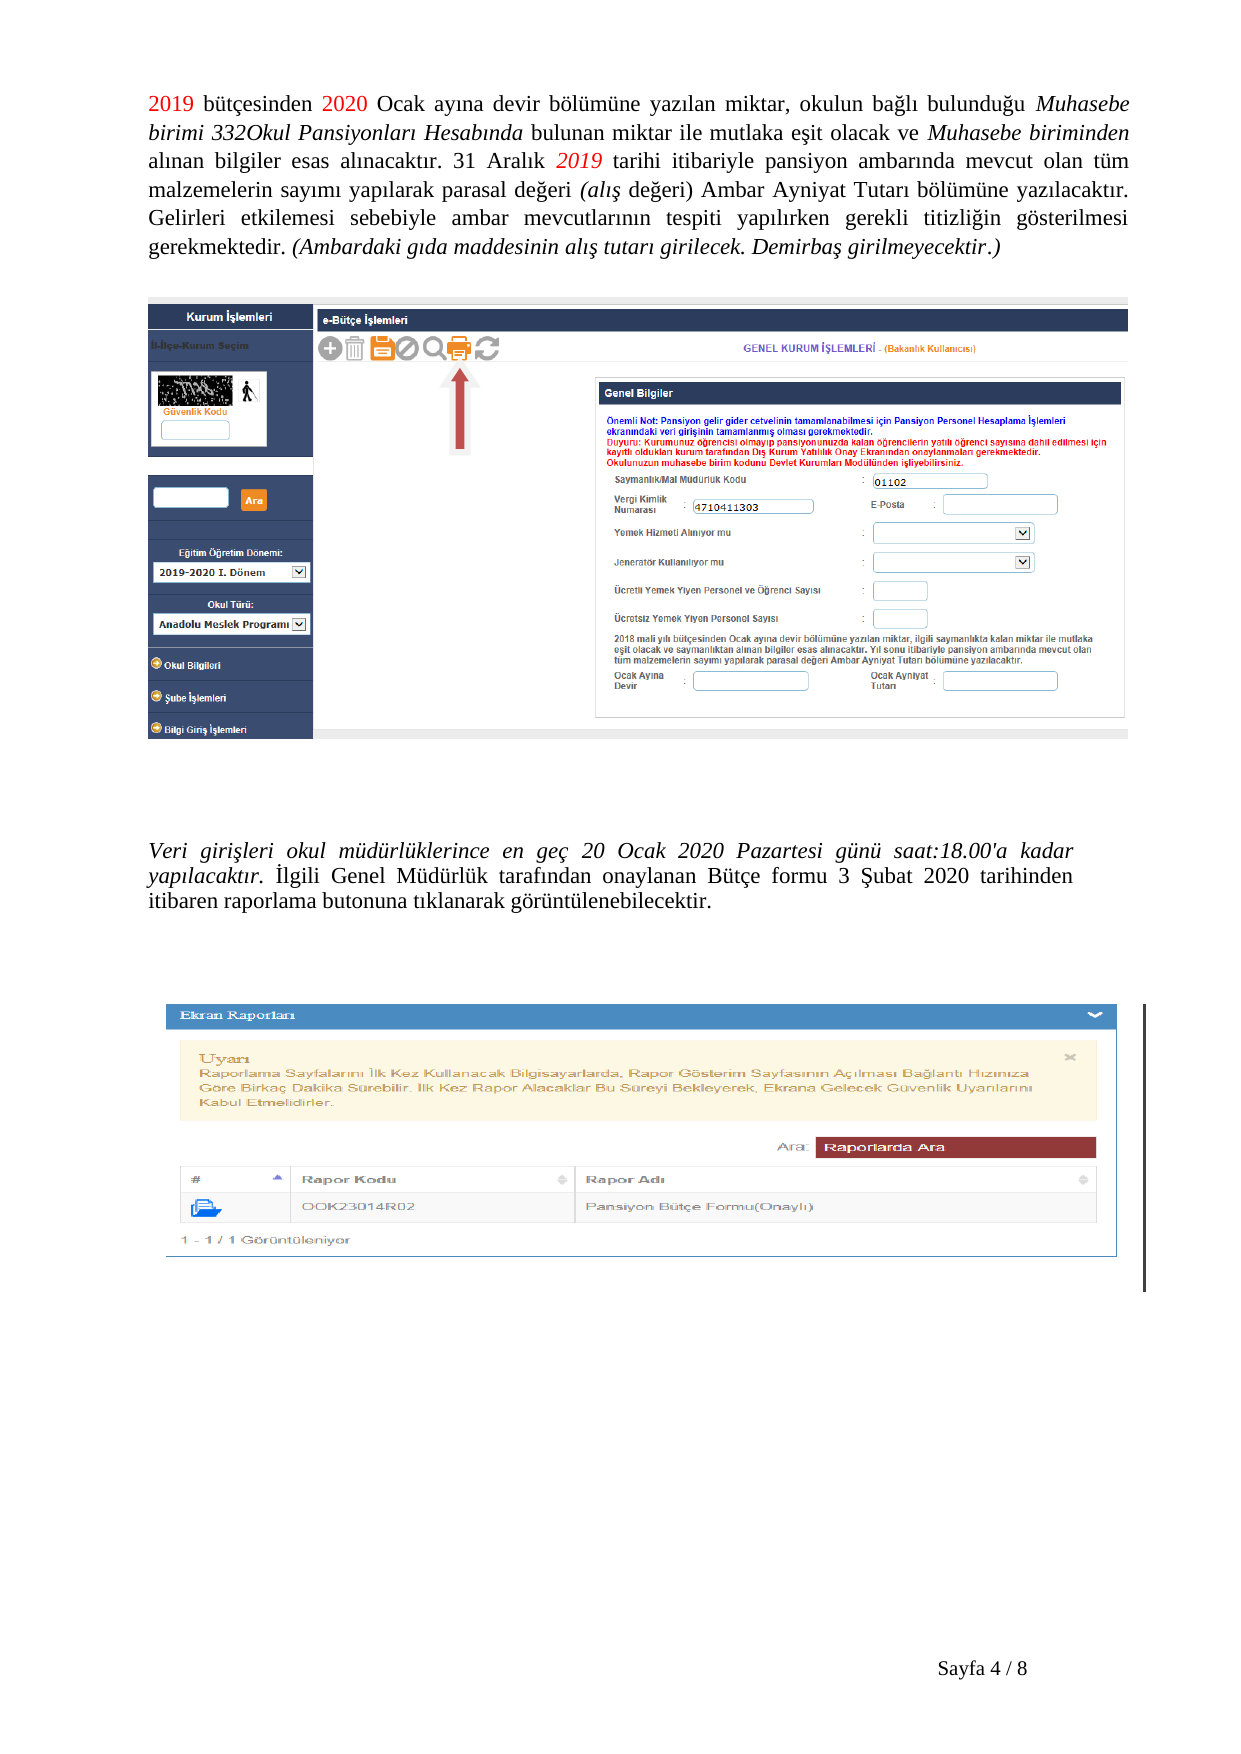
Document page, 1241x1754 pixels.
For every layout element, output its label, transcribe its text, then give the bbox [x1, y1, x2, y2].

text Veri girişleri okul müdürlüklerince en geç 20 Ocak 2020 Pazartesi günü saat:18.00'a kadar yapılacaktır. İlgili Genel Müdürlük tarafından onaylanan Bütçe formu 3 Şubat 2020 tarihinden itibaren raporlama butonuna tıklanarak görüntülenebilecektir. [148, 838, 1074, 913]
picture [166, 1004, 1146, 1292]
text 2019 bütçesinden 2020 Ocak ayına devir bölümüne yazılan miktar, okulun bağlı bulunduğu Muhasebe birimi 332Okul Pansiyonları Hesabında bulunan miktar ile mutlaka eşit olacak ve Muhasebe biriminden alınan bilgiler esas alınacaktır. 31 Aralık 2019 tarihi itibariyle pansiyon ambarında mevcut olan tüm malzemelerin sayımı yapılarak parasal değeri (alış değeri) Ambar Ayniyat Tutarı bölümüne yazılacaktır. Gelirleri etkilemesi sebebiyle ambar mevcutlarının tespiti yapılırken gerekli titizliğin gösterilmesi gerekmektedir. (Ambardaki gıda maddesinin alış tutarı girilecek. Demirbaş girilmeyecektir.) [148, 88, 1130, 260]
picture [148, 297, 1128, 739]
